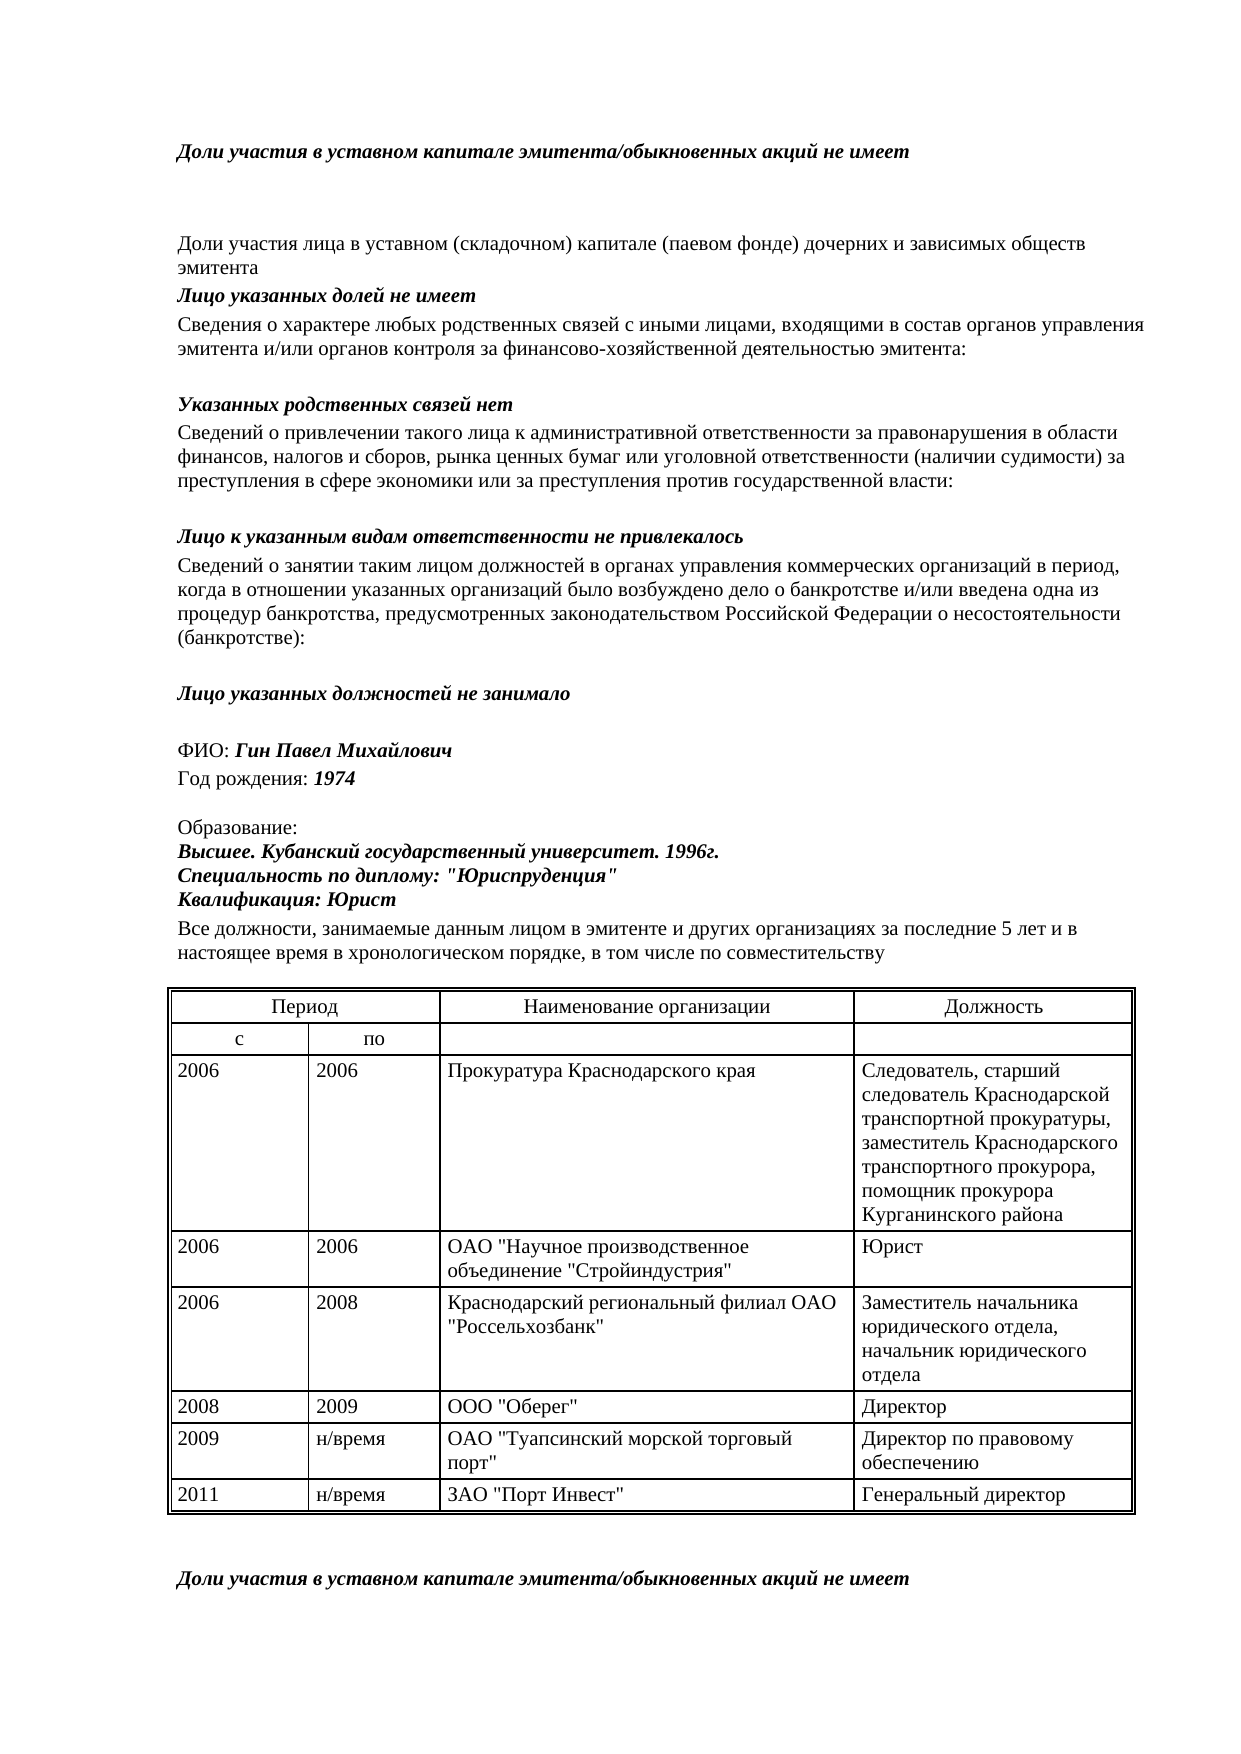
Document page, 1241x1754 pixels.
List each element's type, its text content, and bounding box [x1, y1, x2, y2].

table_cell по [309, 1024, 439, 1054]
table_cell 2011 [172, 1480, 308, 1510]
text Доли участия лица в уставном (складочном) капитале (паевом фонде) дочерних и зависимых обществ эмитента [177, 231, 1152, 279]
text Образование: Высшее. Кубанский государственный университет. 1996г. Специальность по диплому: "Юриспруденция" Квалификация: Юрист [177, 815, 1152, 911]
text Все должности, занимаемые данным лицом в эмитенте и других организациях за последние 5 лет и в настоящее время в хронологическом порядке, в том числе по совместительству [177, 916, 1152, 964]
text ФИО: Гин Павел Михайлович [177, 737, 1152, 762]
table_cell ООО "Оберег" [441, 1392, 853, 1422]
table_cell 2006 [309, 1232, 439, 1286]
text Сведения о характере любых родственных связей с иными лицами, входящими в состав органов управления эмитента и/или органов контроля за финансово-хозяйственной деятельностью эмитента: [177, 311, 1152, 388]
table_cell ОАО "Туапсинский морской торговый порт" [441, 1424, 853, 1478]
table_cell Следователь, старший следователь Краснодарской транспортной прокуратуры, заместитель Краснодарского транспортного прокурора, помощник прокурора Курганинского района [855, 1056, 1131, 1230]
text Лицо указанных должностей не занимало [177, 681, 1152, 705]
text Сведений о занятии таким лицом должностей в органах управления коммерческих организаций в период, когда в отношении указанных организаций было возбуждено дело о банкротстве и/или введена одна из процедур банкротства, предусмотренных законодательством Российской Федерации о несостоятельности (банкротстве): [177, 553, 1152, 677]
table_cell Юрист [855, 1232, 1131, 1286]
table_cell 2009 [172, 1424, 308, 1478]
table_cell ОАО "Научное производственное объединение "Стройиндустрия" [441, 1232, 853, 1286]
table_cell Директор по правовому обеспечению [855, 1424, 1131, 1478]
table_cell Заместитель начальника юридического отдела, начальник юридического отдела [855, 1288, 1131, 1390]
table_cell 2009 [309, 1392, 439, 1422]
table_cell [855, 1024, 1131, 1054]
table_header Период [172, 992, 439, 1022]
table_cell [441, 1024, 853, 1054]
table_cell 2006 [172, 1056, 308, 1230]
table_cell Краснодарский региональный филиал ОАО "Россельхозбанк" [441, 1288, 853, 1390]
text Год рождения: 1974 [177, 766, 1152, 790]
text Лицо к указанным видам ответственности не привлекалось [177, 524, 1152, 548]
text Сведений о привлечении такого лица к административной ответственности за правонарушения в области финансов, налогов и сборов, рынка ценных бумаг или уголовной ответственности (наличии судимости) за преступления в сфере экономики или за преступления против государственной власти: [177, 420, 1152, 520]
table_cell Генеральный директор [855, 1480, 1131, 1510]
table_header Наименование организации [441, 992, 853, 1022]
text Лицо указанных долей не имеет [177, 283, 1152, 307]
table_cell 2006 [309, 1056, 439, 1230]
table_cell н/время [309, 1480, 439, 1510]
text Доли участия в уставном капитале эмитента/обыкновенных акций не имеет [177, 1566, 1152, 1590]
table_cell с [172, 1024, 308, 1054]
table_cell 2008 [172, 1392, 308, 1422]
table_cell 2006 [172, 1232, 308, 1286]
table_cell 2006 [172, 1288, 308, 1390]
text Указанных родственных связей нет [177, 392, 1152, 416]
table_cell 2008 [309, 1288, 439, 1390]
table_cell н/время [309, 1424, 439, 1478]
table_cell ЗАО "Порт Инвест" [441, 1480, 853, 1510]
table_header Должность [855, 992, 1131, 1022]
table_cell Прокуратура Краснодарского края [441, 1056, 853, 1230]
table_cell Директор [855, 1392, 1131, 1422]
text Доли участия в уставном капитале эмитента/обыкновенных акций не имеет [177, 139, 1152, 163]
